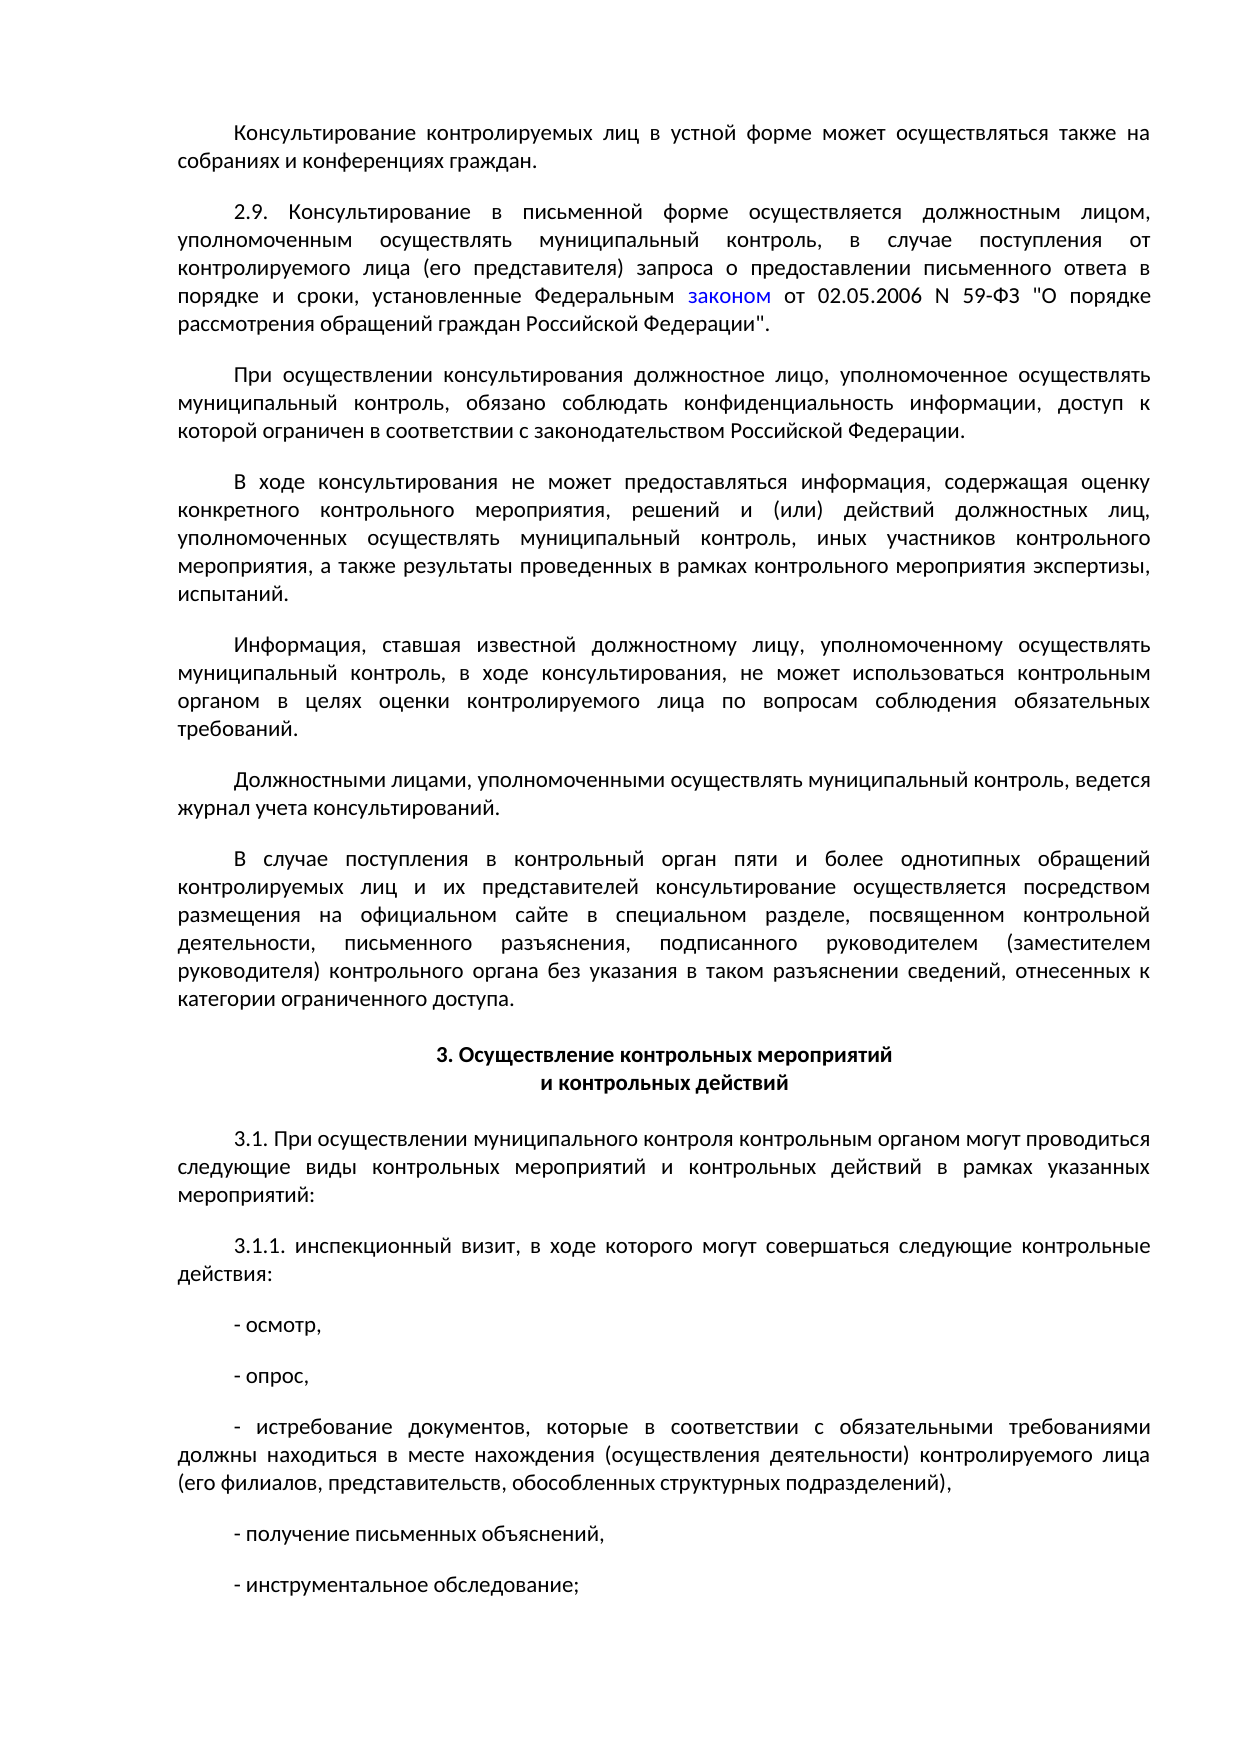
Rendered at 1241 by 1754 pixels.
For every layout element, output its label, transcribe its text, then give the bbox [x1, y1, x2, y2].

text В случае поступления в контрольный орган пяти и более однотипных обращений контролируемых лиц и их представителей консультирование осуществляется посредством размещения на официальном сайте в специальном разделе, посвященном контрольной деятельности, письменного разъяснения, подписанного руководителем (заместителем руководителя) контрольного органа без указания в таком разъяснении сведений, отнесенных к категории ограниченного доступа. [177, 844, 1152, 1012]
text В ходе консультирования не может предоставляться информация, содержащая оценку конкретного контрольного мероприятия, решений и (или) действий должностных лиц, уполномоченных осуществлять муниципальный контроль, иных участников контрольного мероприятия, а также результаты проведенных в рамках контрольного мероприятия экспертизы, испытаний. [177, 467, 1152, 607]
text 3.1. При осуществлении муниципального контроля контрольным органом могут проводиться следующие виды контрольных мероприятий и контрольных действий в рамках указанных мероприятий: [177, 1124, 1152, 1208]
title и контрольных действий [177, 1068, 1152, 1096]
text - инструментальное обследование; [177, 1570, 1152, 1598]
text Информация, ставшая известной должностному лицу, уполномоченному осуществлять муниципальный контроль, в ходе консультирования, не может использоваться контрольным органом в целях оценки контролируемого лица по вопросам соблюдения обязательных требований. [177, 630, 1152, 742]
title 3. Осуществление контрольных мероприятий [177, 1040, 1152, 1068]
text - получение письменных объяснений, [177, 1519, 1152, 1547]
text 2.9. Консультирование в письменной форме осуществляется должностным лицом, уполномоченным осуществлять муниципальный контроль, в случае поступления от контролируемого лица (его представителя) запроса о предоставлении письменного ответа в порядке и сроки, установленные Федеральным законом от 02.05.2006 N 59-ФЗ "О порядке рассмотрения обращений граждан Российской Федерации". [177, 197, 1152, 337]
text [177, 1412, 1152, 1496]
text 3.1.1. инспекционный визит, в ходе которого могут совершаться следующие контрольные действия: [177, 1231, 1152, 1287]
text При осуществлении консультирования должностное лицо, уполномоченное осуществлять муниципальный контроль, обязано соблюдать конфиденциальность информации, доступ к которой ограничен в соответствии с законодательством Российской Федерации. [177, 360, 1152, 444]
text - осмотр, [177, 1310, 1152, 1338]
text Консультирование контролируемых лиц в устной форме может осуществляться также на собраниях и конференциях граждан. [177, 118, 1152, 174]
text Должностными лицами, уполномоченными осуществлять муниципальный контроль, ведется журнал учета консультирований. [177, 765, 1152, 821]
text - опрос, [177, 1361, 1152, 1389]
